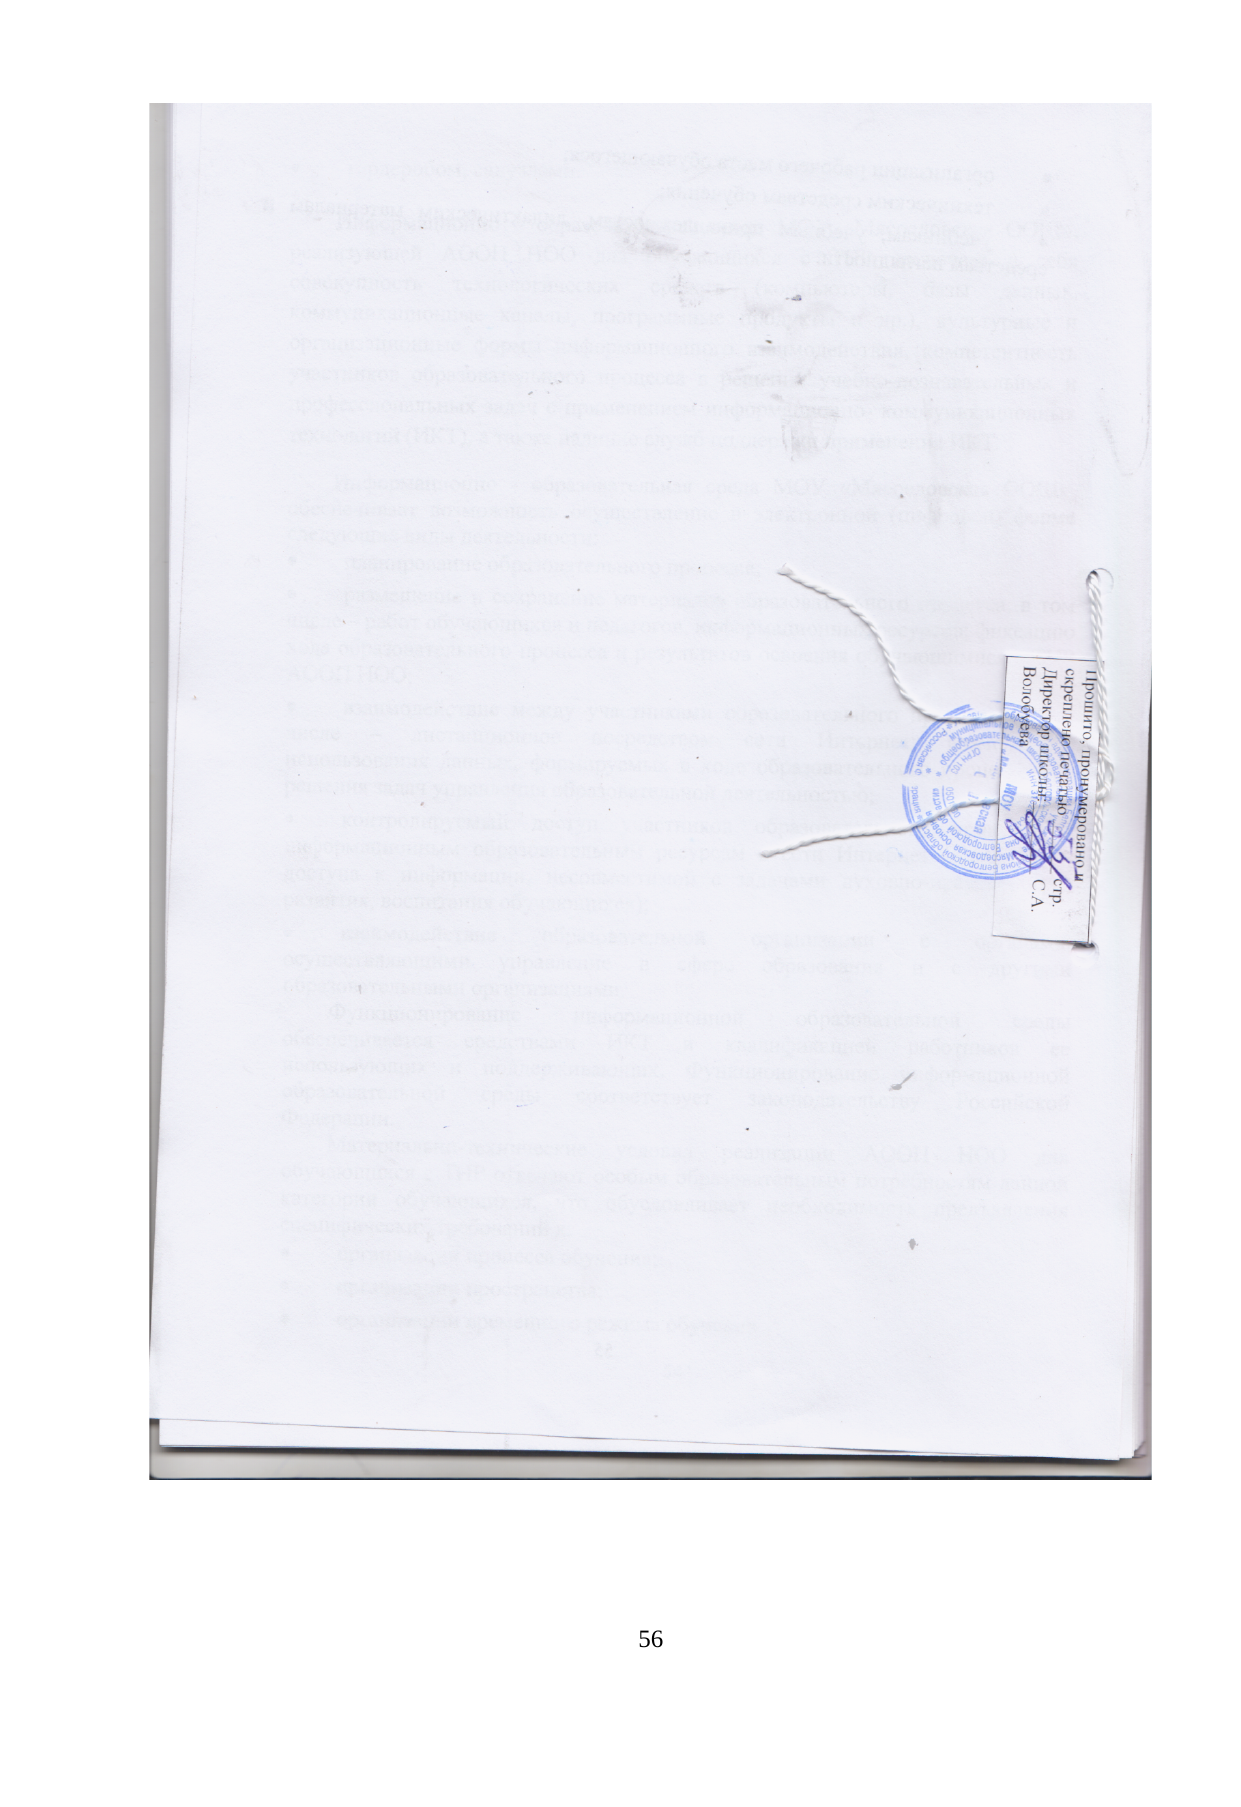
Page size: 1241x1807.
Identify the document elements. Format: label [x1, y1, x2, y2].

picture [149, 103, 1152, 1480]
